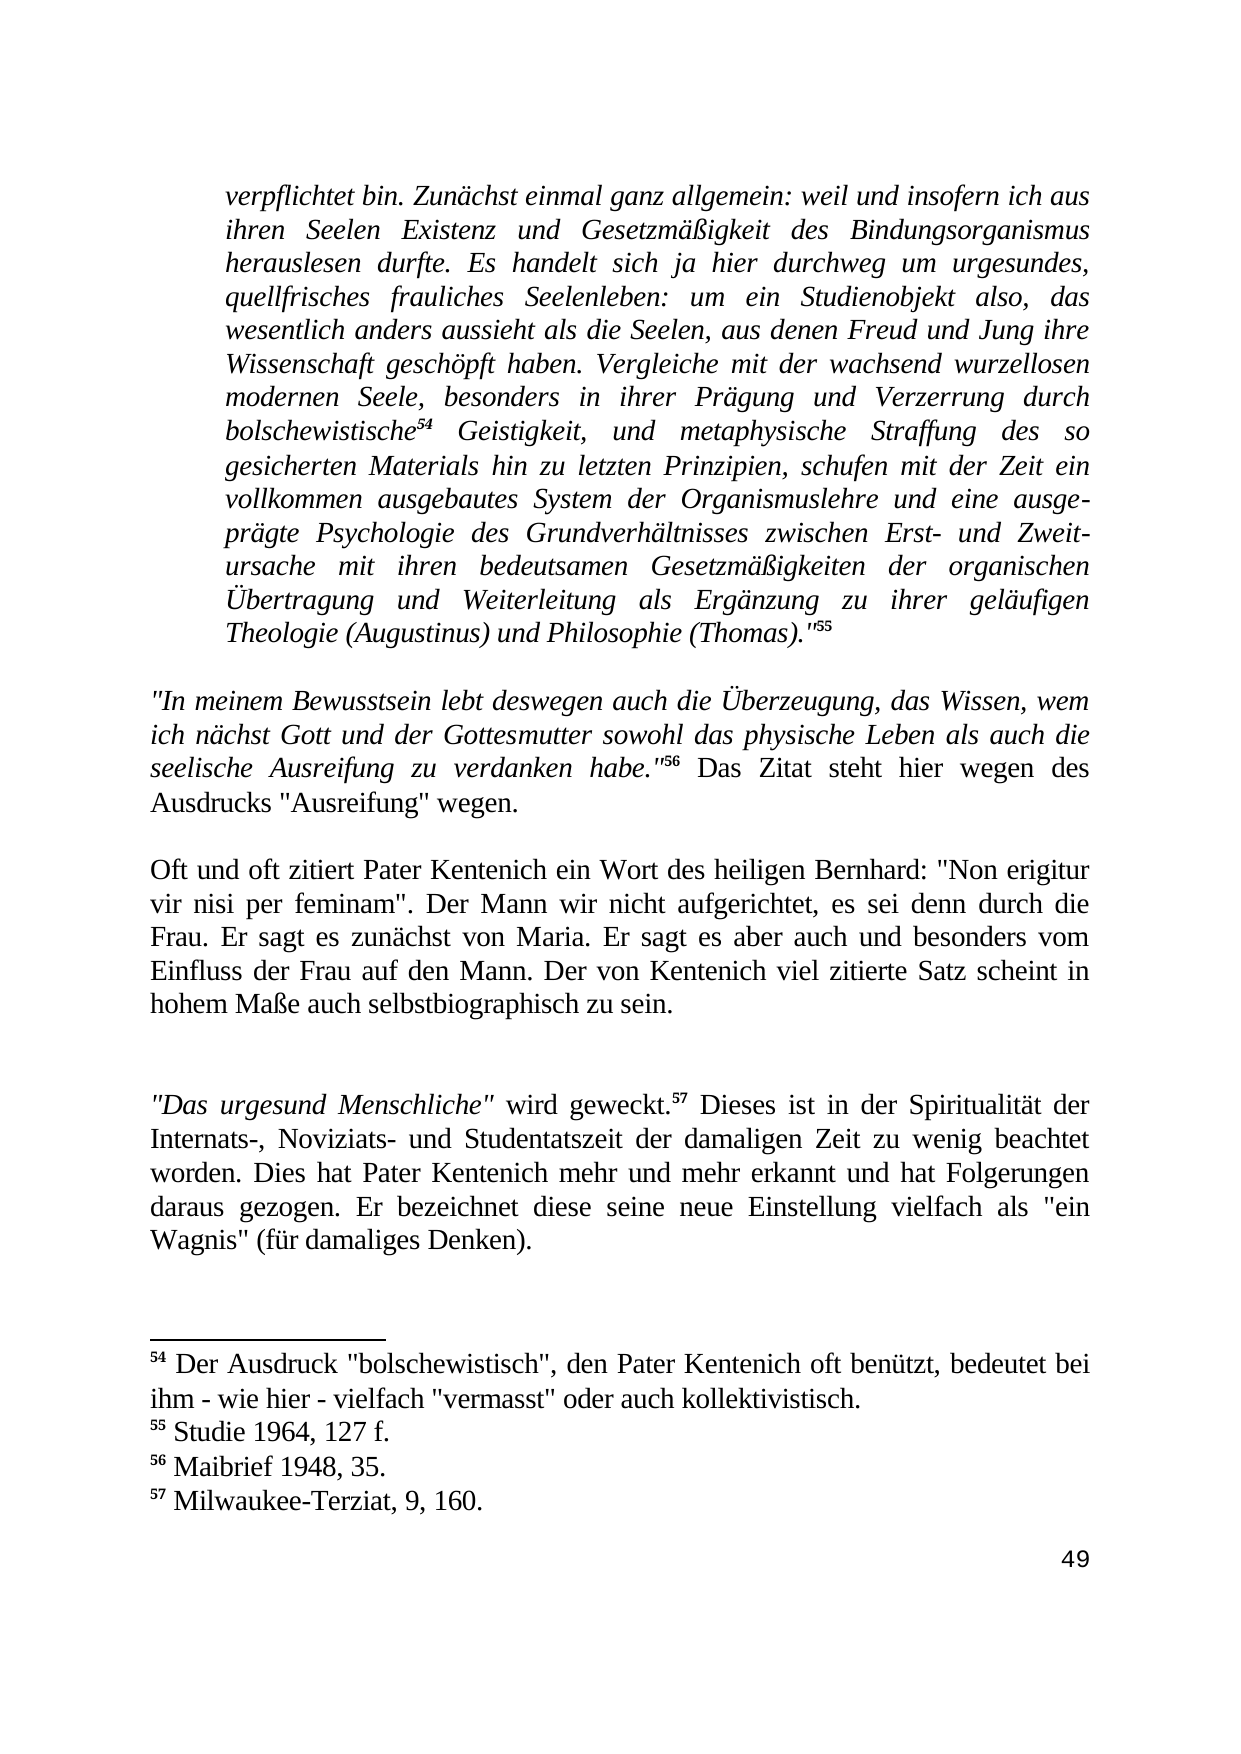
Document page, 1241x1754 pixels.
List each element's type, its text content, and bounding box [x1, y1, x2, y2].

text "In meinem Bewusstsein lebt deswegen auch die Überzeugung, das Wissen, wem ich nächst Gott und der Gottesmutter sowohl das physische Leben als auch die seelische Ausreifung zu verdanken habe." Das Zitat steht hier wegen des Ausdrucks "Ausreifung" wegen. [150, 684, 1090, 819]
text Oft und oft zitiert Pater Kentenich ein Wort des heiligen Bernhard: "Non erigitur vir nisi per feminam". Der Mann wir nicht aufgerichtet, es sei denn durch die Frau. Er sagt es zunächst von Maria. Er sagt es aber auch und besonders vom Einfluss der Frau auf den Mann. Der von Kentenich viel zitierte Satz scheint in hohem Maße auch selbstbiographisch zu sein. [150, 852, 1090, 1020]
text "Das urgesund Menschliche" wird geweckt. Dieses ist in der Spiritualität der Internats-, Noviziats- und Studentatszeit der damaligen Zeit zu wenig beachtet worden. Dies hat Pater Kentenich mehr und mehr erkannt und hat Folgerungen daraus gezogen. Er bezeichnet diese seine neue Einstellung vielfach als "ein Wagnis" (für damaliges Denken). [150, 1087, 1090, 1256]
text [150, 178, 1090, 650]
